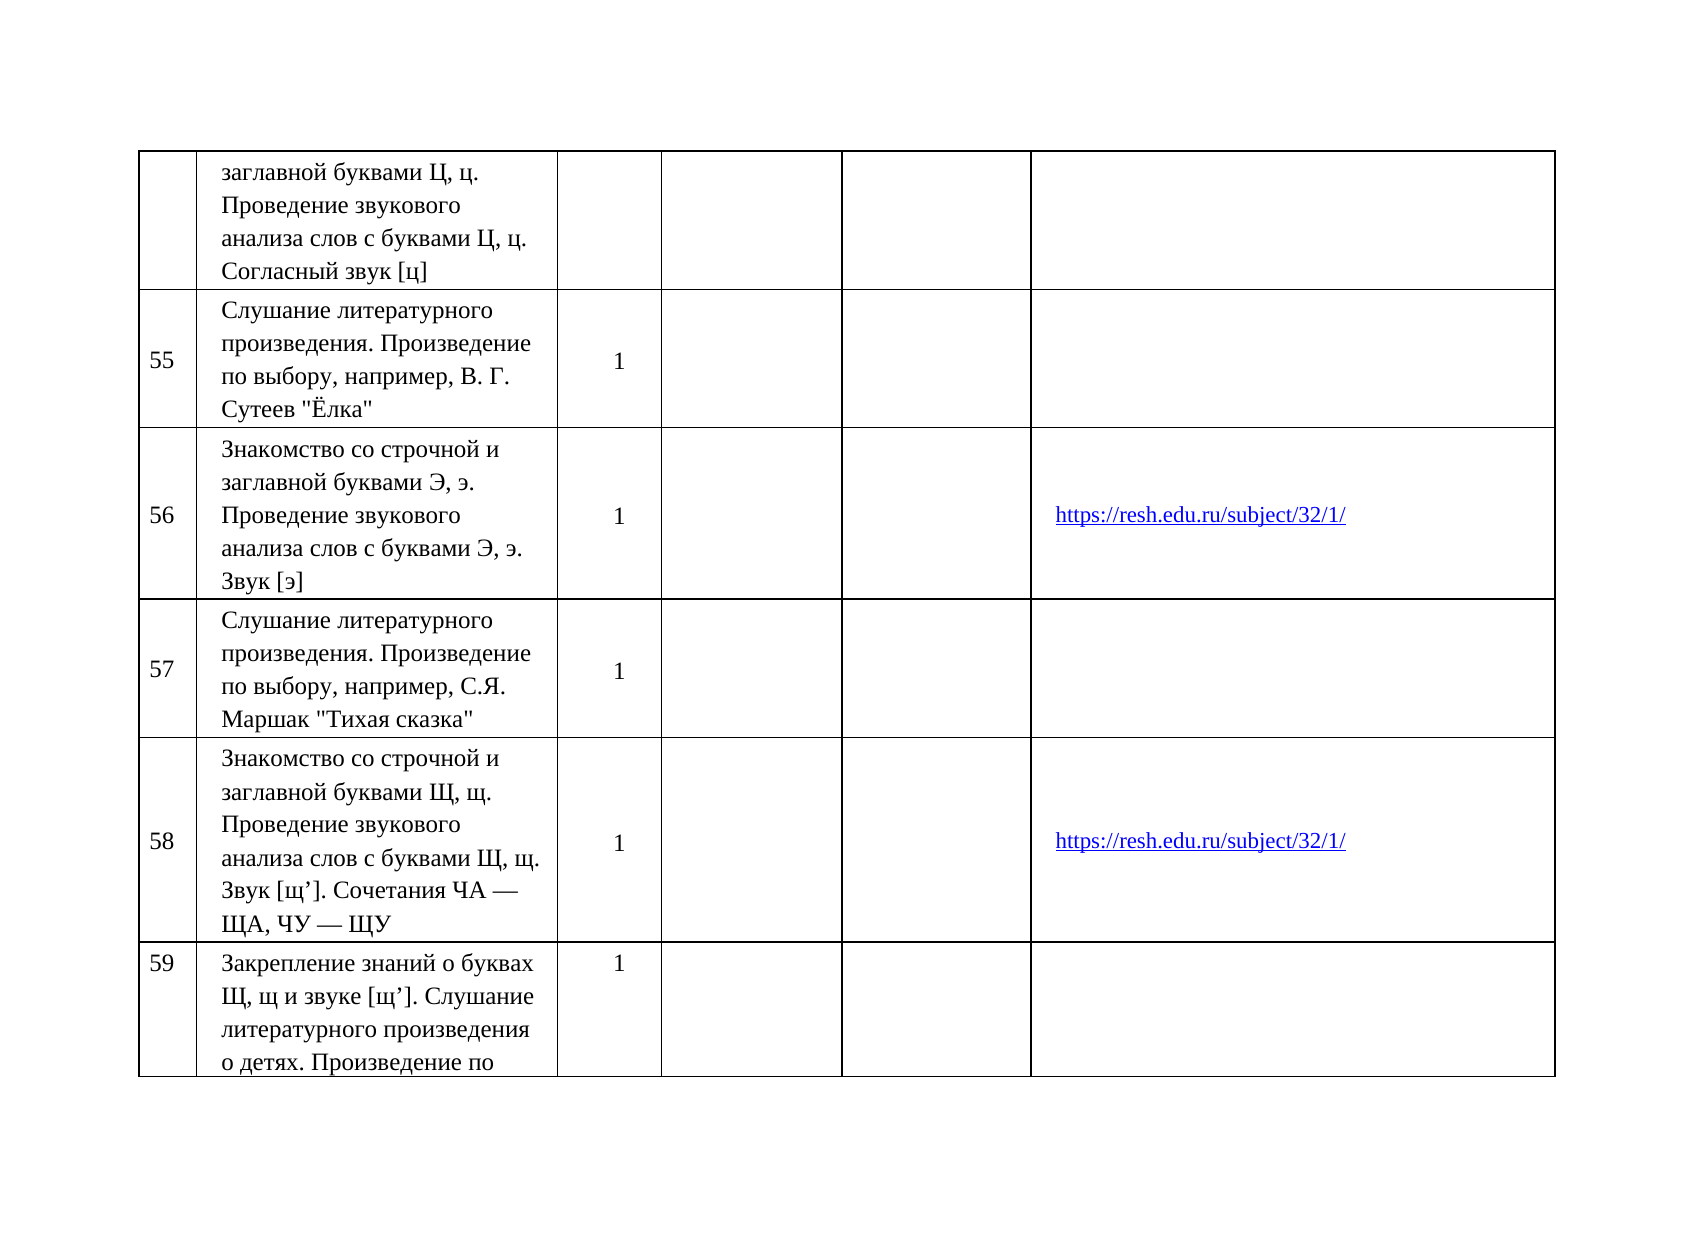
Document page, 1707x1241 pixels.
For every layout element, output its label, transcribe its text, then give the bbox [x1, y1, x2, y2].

table_cell 1 [558, 152, 661, 288]
table_cell 56 [140, 428, 196, 598]
table_cell https://resh.edu.ru/subject/32/1/ [1032, 428, 1554, 598]
table_cell [662, 600, 841, 737]
table_cell [843, 600, 1030, 737]
table_cell 1 [558, 600, 661, 737]
table_cell [843, 943, 1030, 1076]
table_cell Слушание литературного произведения. Произведение по выбору, например, В. Г. Сутеев "Ёлка" [197, 290, 557, 427]
table_cell Слушание литературного произведения. Произведение по выбору, например, С.Я. Маршак "Тихая сказка" [197, 600, 557, 737]
table_cell 58 [140, 738, 196, 941]
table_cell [1032, 152, 1554, 288]
table_cell https://resh.edu.ru/subject/32/1/ [1032, 738, 1554, 941]
table_cell 59 [140, 943, 196, 1076]
table_cell [843, 290, 1030, 427]
table_cell [662, 290, 841, 427]
table_cell [662, 152, 841, 288]
table_cell [1032, 943, 1554, 1076]
table_cell Знакомство со строчной и заглавной буквами Э, э. Проведение звукового анализа слов с буквами Э, э. Звук [э] [197, 428, 557, 598]
table_cell [843, 428, 1030, 598]
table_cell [197, 152, 557, 288]
table_cell [1032, 290, 1554, 427]
table_cell [662, 428, 841, 598]
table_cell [197, 943, 557, 1076]
table_cell [1032, 600, 1554, 737]
table_cell 55 [140, 290, 196, 427]
table_cell 1 [558, 290, 661, 427]
table_cell 1 [558, 428, 661, 598]
table_cell 57 [140, 600, 196, 737]
table_cell 1 [558, 943, 661, 1076]
table_cell 54 [140, 152, 196, 288]
table_cell [662, 943, 841, 1076]
table_cell 1 [558, 738, 661, 941]
table_cell Знакомство со строчной и заглавной буквами Щ, щ. Проведение звукового анализа слов с буквами Щ, щ. Звук [щ’]. Сочетания ЧА — ЩА, ЧУ — ЩУ [197, 738, 557, 941]
table_cell [843, 738, 1030, 941]
table_cell [662, 738, 841, 941]
table_cell [843, 152, 1030, 288]
